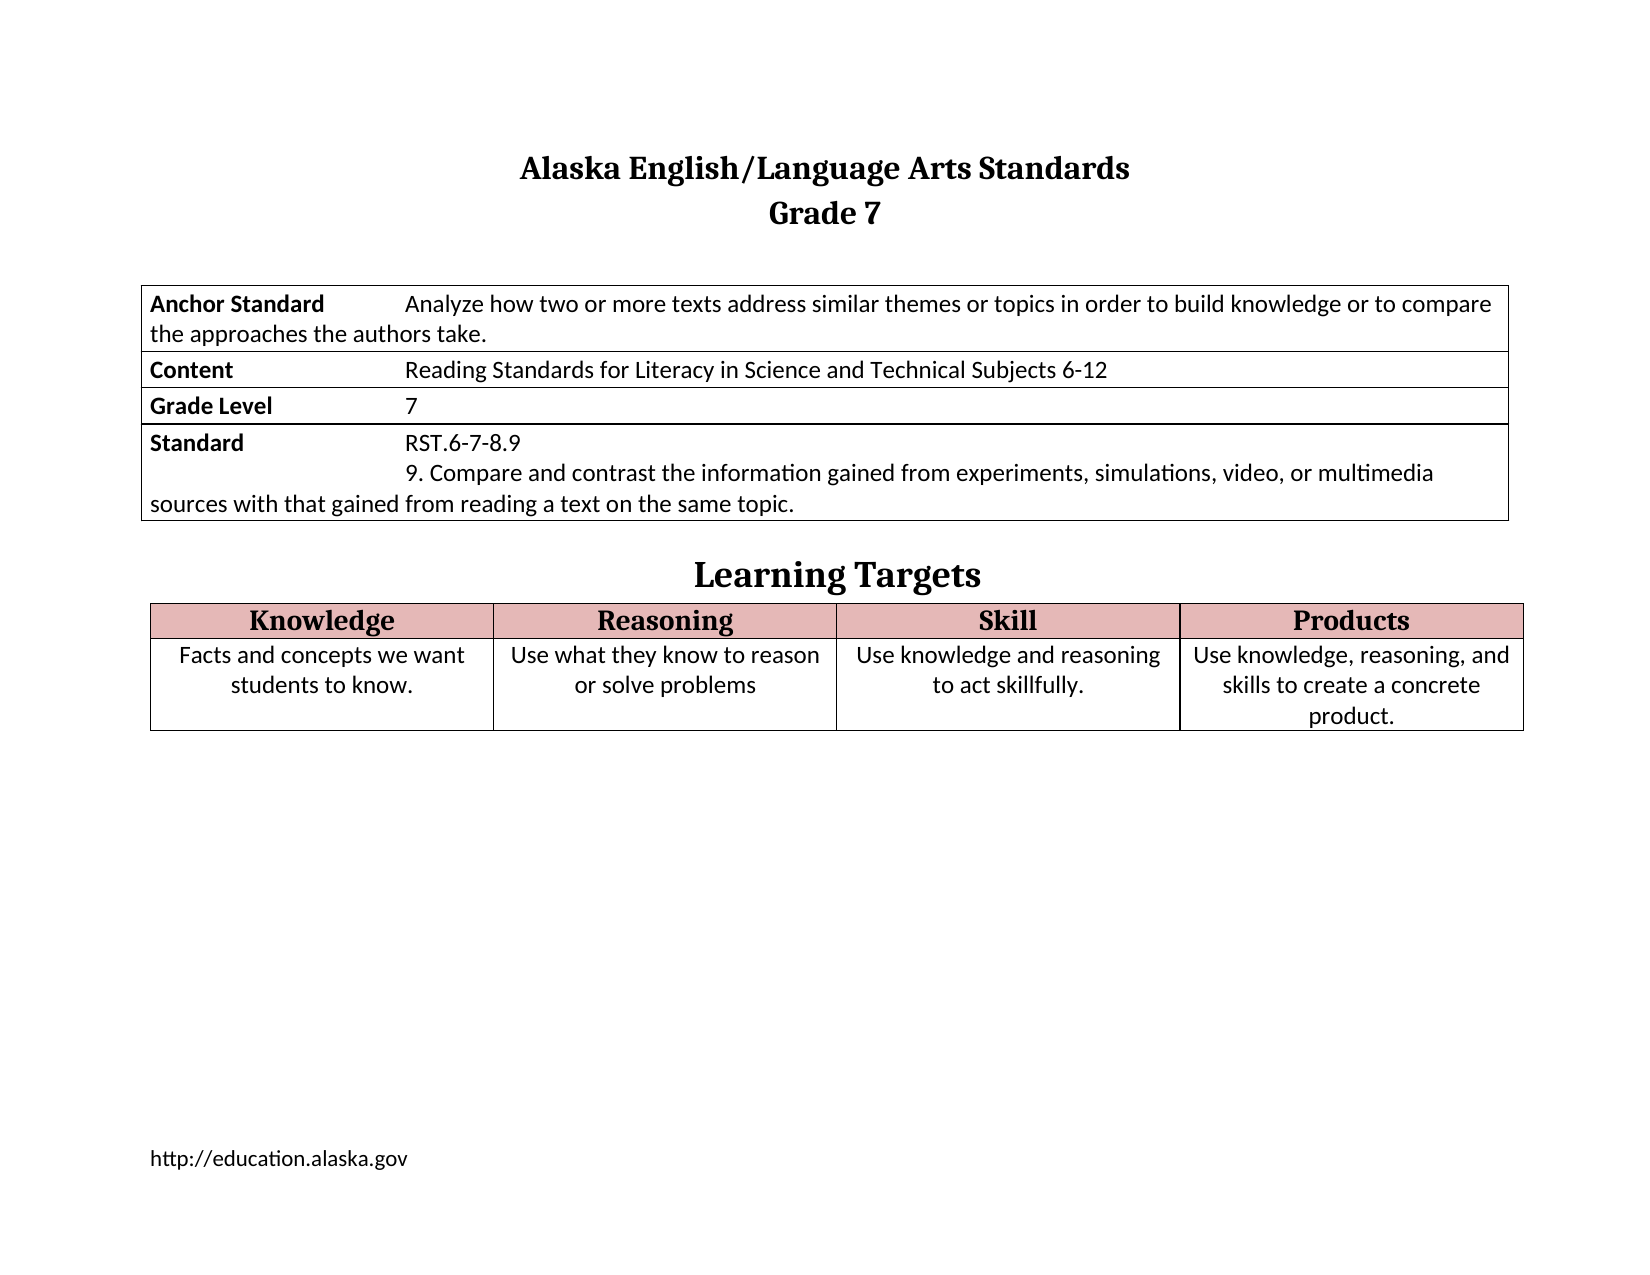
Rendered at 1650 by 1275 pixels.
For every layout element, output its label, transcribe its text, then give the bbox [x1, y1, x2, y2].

text Grade Level 7 [142, 388, 1508, 423]
text Content Reading Standards for Literacy in Science and Technical Subjects 6-12 [142, 352, 1508, 387]
text Standard RST.6-7-8.9 [142, 425, 1508, 454]
table_cell Facts and concepts we want students to know. [151, 639, 493, 730]
subtitle Alaska English/Language Arts Standards [150, 150, 1500, 188]
table_header Reasoning [494, 604, 836, 638]
subtitle Grade 7 [150, 194, 1500, 232]
table_header Skill [837, 604, 1179, 638]
text 9. Compare and contrast the information gained from experiments, simulations, video, or multimedia sources with that gained from reading a text on the same topic. [142, 454, 1508, 520]
text Anchor Standard Analyze how two or more texts address similar themes or topics in order to build knowledge or to compare the approaches the authors take. [142, 286, 1508, 351]
subtitle Learning Targets [150, 554, 1500, 597]
table_cell Use knowledge and reasoning to act skillfully. [837, 639, 1179, 730]
table_cell Use knowledge, reasoning, and skills to create a concrete product. [1181, 639, 1523, 730]
table_cell Use what they know to reason or solve problems [494, 639, 836, 730]
table_header Knowledge [151, 604, 493, 638]
table_header Products [1181, 604, 1523, 638]
